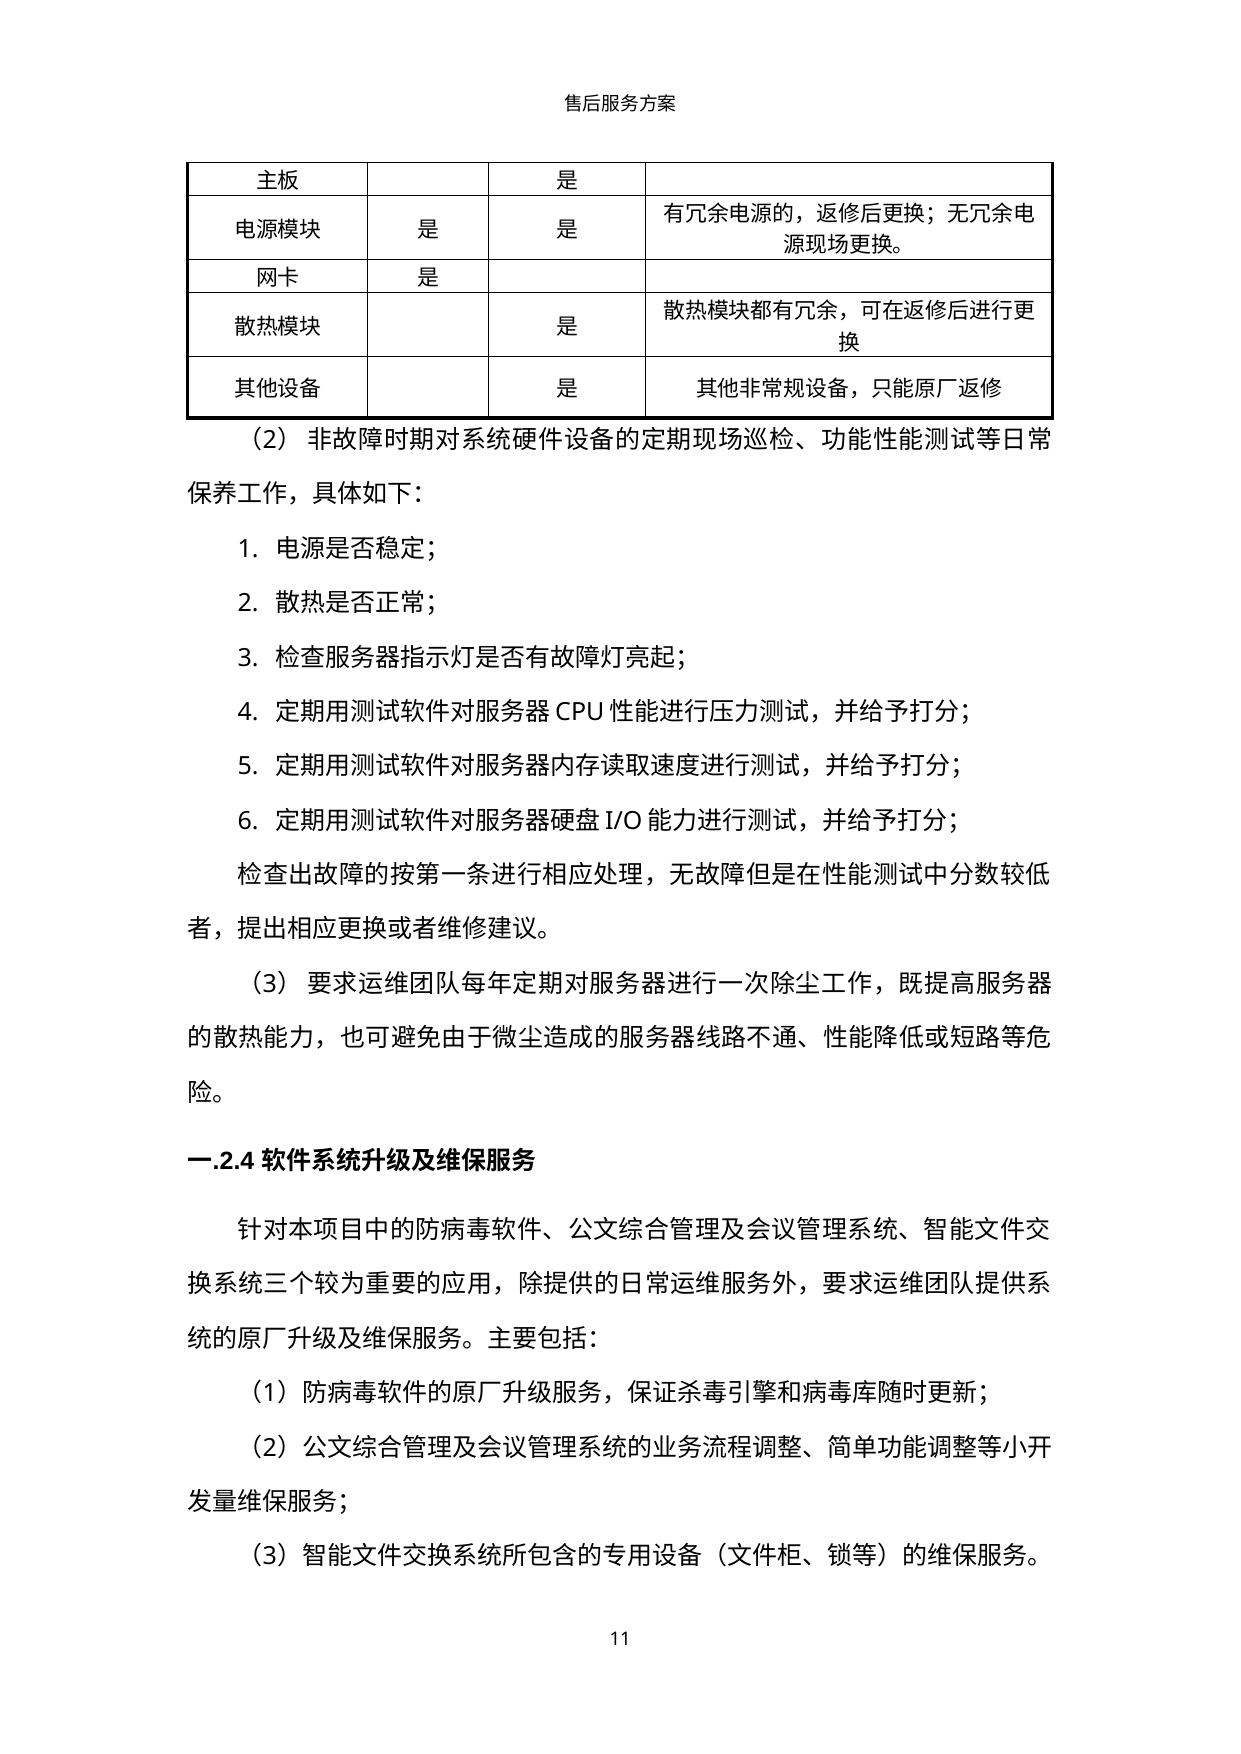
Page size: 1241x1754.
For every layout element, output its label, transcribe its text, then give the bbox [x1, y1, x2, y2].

table_cell 散热模块都有冗余，可在返修后进行更换 [646, 293, 1051, 356]
list 定期用测试软件对服务器CPU性能进行压力测试，并给予打分； [187, 691, 1053, 728]
list 非故障时期对系统硬件设备的定期现场巡检、功能性能测试等日常保养工作，具体如下： [187, 420, 1053, 510]
table_cell 有冗余电源的，返修后更换；无冗余电源现场更换。 [646, 196, 1051, 259]
table_cell 散热模块 [189, 293, 367, 356]
table_cell [646, 260, 1051, 292]
text （1）防病毒软件的原厂升级服务，保证杀毒引擎和病毒库随时更新； [187, 1373, 1053, 1409]
list 要求运维团队每年定期对服务器进行一次除尘工作，既提高服务器的散热能力，也可避免由于微尘造成的服务器线路不通、性能降低或短路等危险。 [187, 963, 1053, 1108]
table_cell 主板 [189, 163, 367, 195]
table_cell 是 [489, 196, 645, 259]
table_cell 网卡 [189, 260, 367, 292]
table_cell [646, 163, 1051, 195]
list 电源是否稳定； [187, 528, 1053, 564]
list 散热是否正常； [187, 583, 1053, 619]
text （3）智能文件交换系统所包含的专用设备（文件柜、锁等）的维保服务。 [187, 1536, 1053, 1572]
table_cell [368, 357, 488, 416]
text （2）公文综合管理及会议管理系统的业务流程调整、简单功能调整等小开发量维保服务； [187, 1427, 1053, 1518]
text 针对本项目中的防病毒软件、公文综合管理及会议管理系统、智能文件交换系统三个较为重要的应用，除提供的日常运维服务外，要求运维团队提供系统的原厂升级及维保服务。主要包括： [187, 1209, 1053, 1354]
text 检查出故障的按第一条进行相应处理，无故障但是在性能测试中分数较低者，提出相应更换或者维修建议。 [187, 854, 1053, 945]
table_cell 其他设备 [189, 357, 367, 416]
subtitle 软件系统升级及维保服务 [187, 1126, 1053, 1191]
table_cell [489, 260, 645, 292]
table_cell 是 [489, 163, 645, 195]
list 定期用测试软件对服务器内存读取速度进行测试，并给予打分； [187, 746, 1053, 782]
table_cell [368, 163, 488, 195]
list 定期用测试软件对服务器硬盘I/O能力进行测试，并给予打分； [187, 800, 1053, 836]
table_cell 电源模块 [189, 196, 367, 259]
table_cell 其他非常规设备，只能原厂返修 [646, 357, 1051, 416]
table_cell 是 [368, 196, 488, 259]
table_cell 是 [489, 293, 645, 356]
list 检查服务器指示灯是否有故障灯亮起； [187, 637, 1053, 673]
table_cell 是 [489, 357, 645, 416]
table_cell [368, 293, 488, 356]
table_cell 是 [368, 260, 488, 292]
